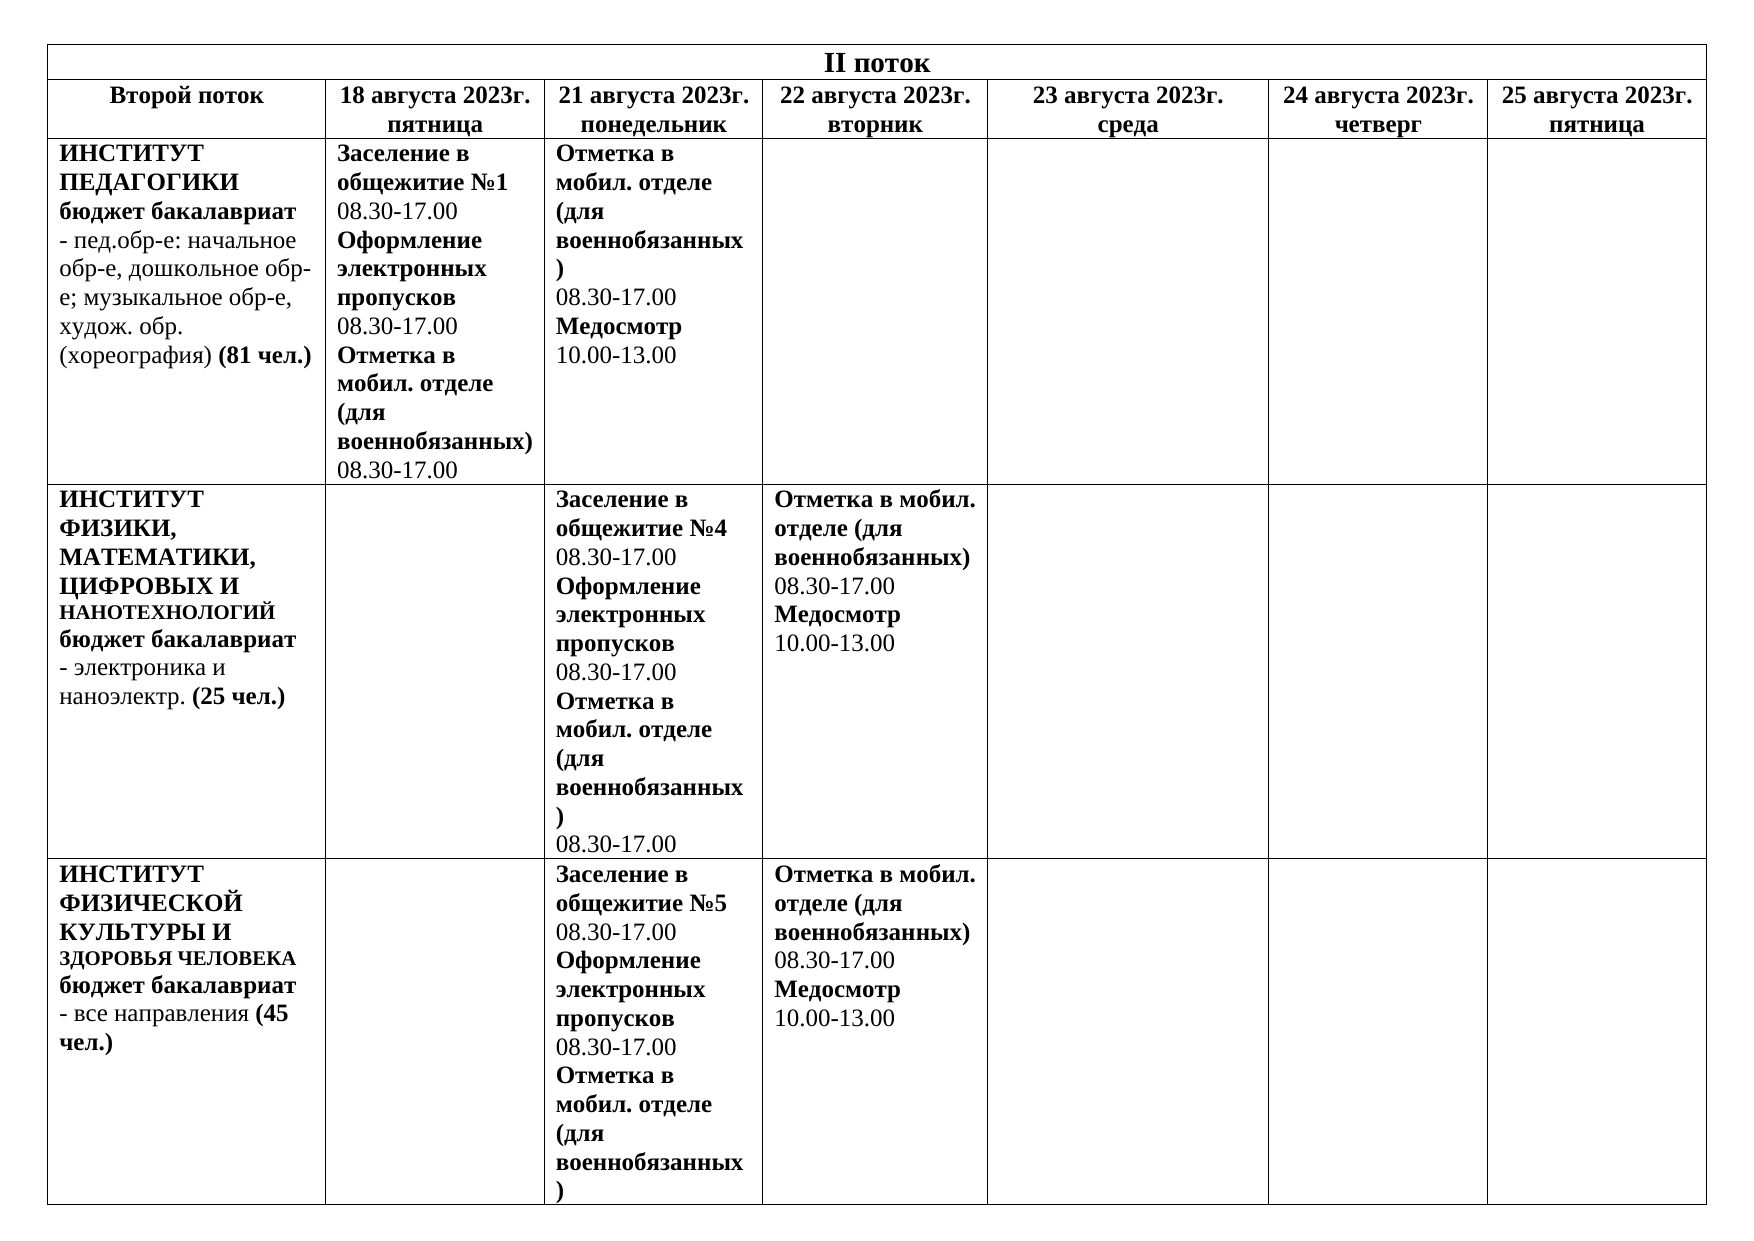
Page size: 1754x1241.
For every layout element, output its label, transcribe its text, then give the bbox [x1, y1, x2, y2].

table_cell [326, 859, 544, 1204]
table_cell Отметка в мобил. отделе (для военнобязанных) 08.30-17.00 Медосмотр 10.00-13.00 [763, 485, 987, 858]
table_cell Отметка в мобил. отделе (для военнобязанных) 08.30-17.00 Медосмотр 10.00-13.00 [545, 139, 762, 483]
table_cell 21 августа 2023г. понедельник [545, 80, 762, 137]
table_cell [1488, 859, 1706, 1204]
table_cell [545, 859, 762, 1204]
table_cell ИНСТИТУТ ПЕДАГОГИКИ бюджет бакалавриат - пед.обр-е: начальное обр-е, дошкольное обр-е; музыкальное обр-е, худож. обр. (хореография) (81 чел.) [48, 139, 325, 483]
table_cell Заселение в общежитие №1 08.30-17.00 Оформление электронных пропусков 08.30-17.00 Отметка в мобил. отделе (для военнобязанных) 08.30-17.00 [326, 139, 544, 483]
table_cell [1269, 139, 1487, 483]
table_cell [1269, 859, 1487, 1204]
table_cell 23 августа 2023г. среда [988, 80, 1268, 137]
table_cell 18 августа 2023г. пятница [326, 80, 544, 137]
table_cell [1488, 139, 1706, 483]
table_cell 24 августа 2023г. четверг [1269, 80, 1487, 137]
table_cell [1269, 485, 1487, 858]
table_cell [988, 139, 1268, 483]
table_cell ИНСТИТУТ ФИЗИКИ, МАТЕМАТИКИ, ЦИФРОВЫХ И НАНОТЕХНОЛОГИЙ бюджет бакалавриат - электроника и наноэлектр. (25 чел.) [48, 485, 325, 858]
table_cell [763, 139, 987, 483]
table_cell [763, 859, 987, 1204]
table_cell 25 августа 2023г. пятница [1488, 80, 1706, 137]
table_header II поток [48, 45, 1706, 79]
table_cell [326, 485, 544, 858]
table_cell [48, 859, 325, 1204]
table_cell Второй поток [48, 80, 325, 137]
table_cell [1488, 485, 1706, 858]
table_cell [988, 859, 1268, 1204]
table_cell 22 августа 2023г. вторник [763, 80, 987, 137]
table_cell [988, 485, 1268, 858]
table_cell Заселение в общежитие №4 08.30-17.00 Оформление электронных пропусков 08.30-17.00 Отметка в мобил. отделе (для военнобязанных) 08.30-17.00 [545, 485, 762, 858]
